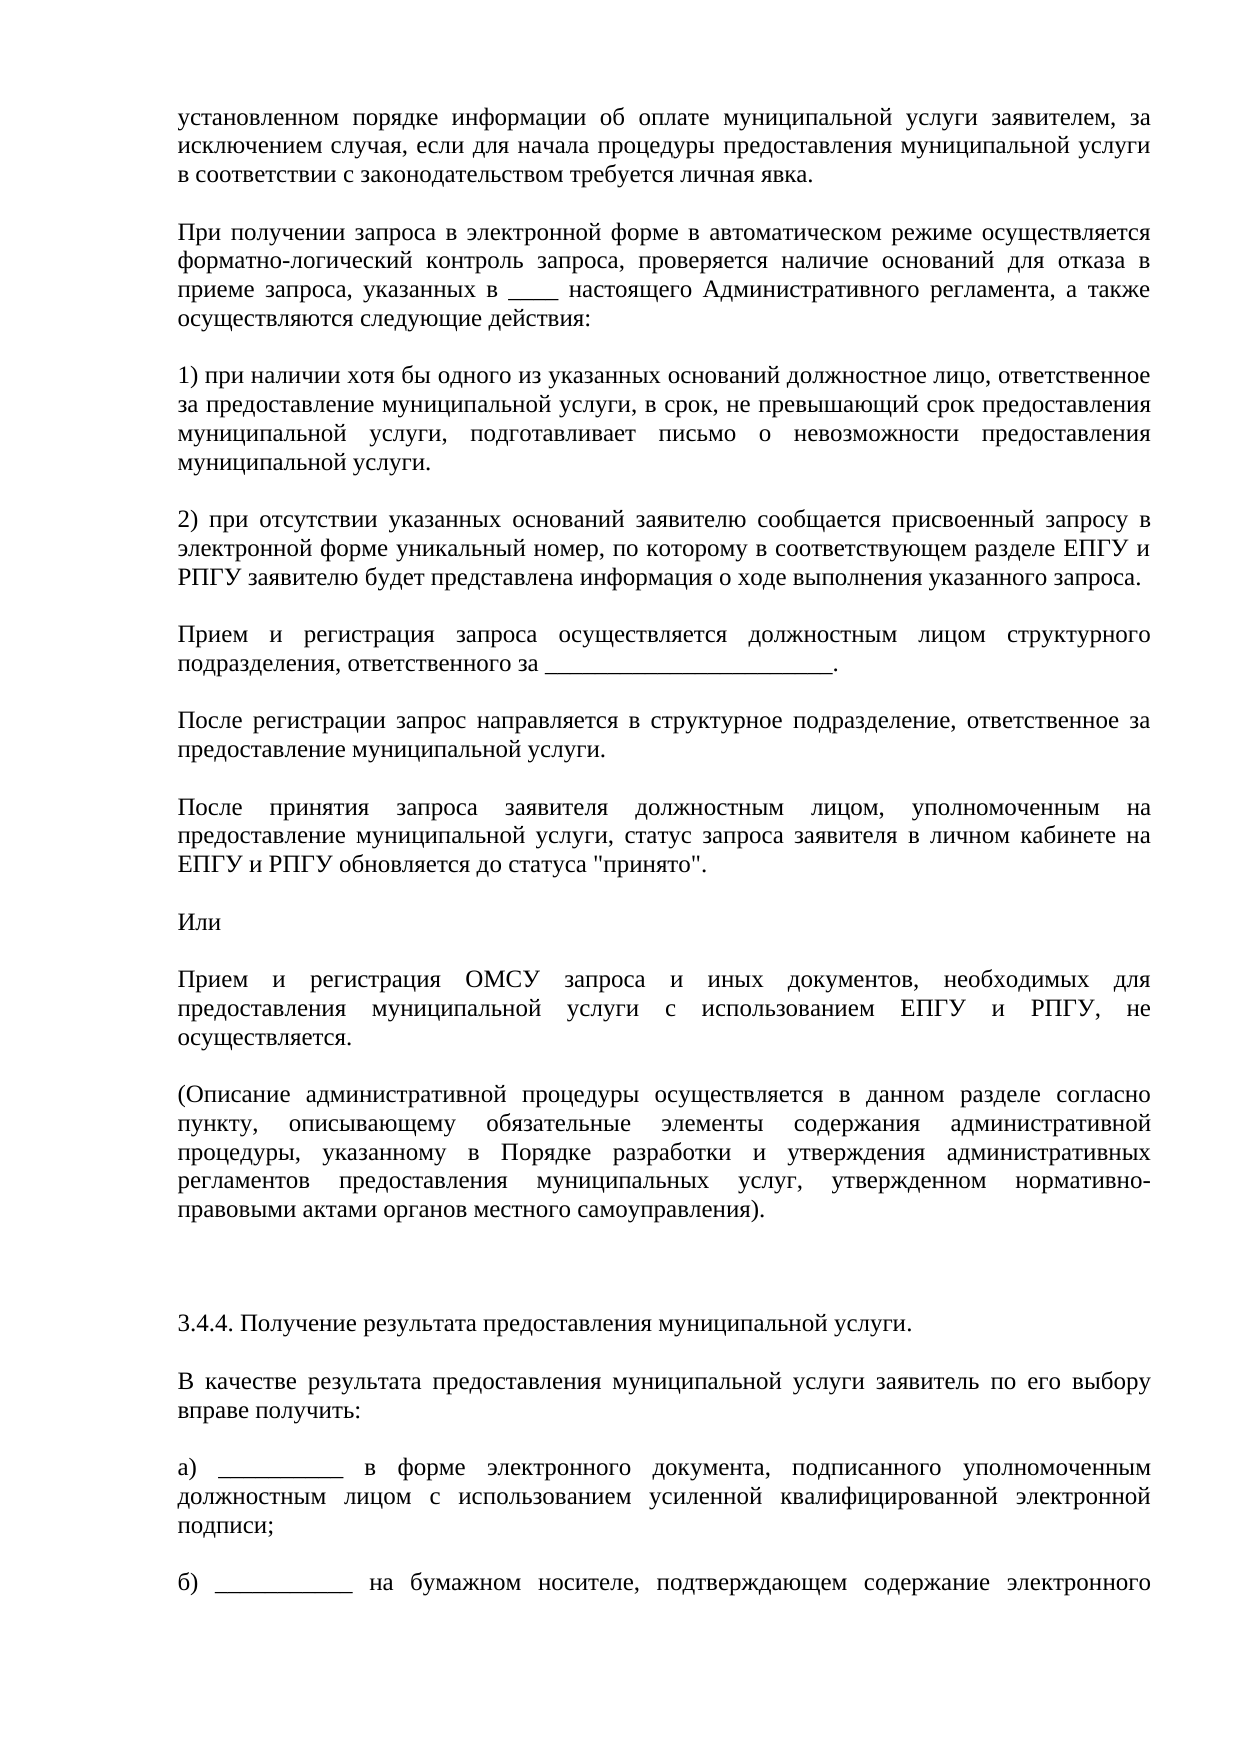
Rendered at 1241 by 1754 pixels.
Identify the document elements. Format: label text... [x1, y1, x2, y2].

text В качестве результата предоставления муниципальной услуги заявитель по его выбору вправе получить: [177, 1337, 1152, 1423]
text 1) при наличии хотя бы одного из указанных оснований должностное лицо, ответственное за предоставление муниципальной услуги, в срок, не превышающий срок предоставления муниципальной услуги, подготавливает письмо о невозможности предоставления муниципальной услуги. [177, 332, 1152, 476]
text После принятия запроса заявителя должностным лицом, уполномоченным на предоставление муниципальной услуги, статус запроса заявителя в личном кабинете на ЕПГУ и РПГУ обновляется до статуса "принято". [177, 763, 1152, 878]
text 3.4.4. Получение результата предоставления муниципальной услуги. [177, 1280, 1152, 1337]
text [177, 1538, 1152, 1596]
text (Описание административной процедуры осуществляется в данном разделе согласно пункту, описывающему обязательные элементы содержания административной процедуры, указанному в Порядке разработки и утверждения административных регламентов предоставления муниципальных услуг, утвержденном нормативно-правовыми актами органов местного самоуправления). [177, 1051, 1152, 1223]
text Прием и регистрация запроса осуществляется должностным лицом структурного подразделения, ответственного за _______________________. [177, 591, 1152, 677]
text При получении запроса в электронной форме в автоматическом режиме осуществляется форматно-логический контроль запроса, проверяется наличие оснований для отказа в приеме запроса, указанных в ____ настоящего Административного регламента, а также осуществляются следующие действия: [177, 188, 1152, 332]
text Или [177, 878, 1152, 936]
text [177, 102, 1152, 188]
text После регистрации запрос направляется в структурное подразделение, ответственное за предоставление муниципальной услуги. [177, 677, 1152, 763]
text 2) при отсутствии указанных оснований заявителю сообщается присвоенный запросу в электронной форме уникальный номер, по которому в соответствующем разделе ЕПГУ и РПГУ заявителю будет представлена информация о ходе выполнения указанного запроса. [177, 476, 1152, 591]
text а) __________ в форме электронного документа, подписанного уполномоченным должностным лицом с использованием усиленной квалифицированной электронной подписи; [177, 1423, 1152, 1538]
text Прием и регистрация ОМСУ запроса и иных документов, необходимых для предоставления муниципальной услуги с использованием ЕПГУ и РПГУ, не осуществляется. [177, 936, 1152, 1051]
